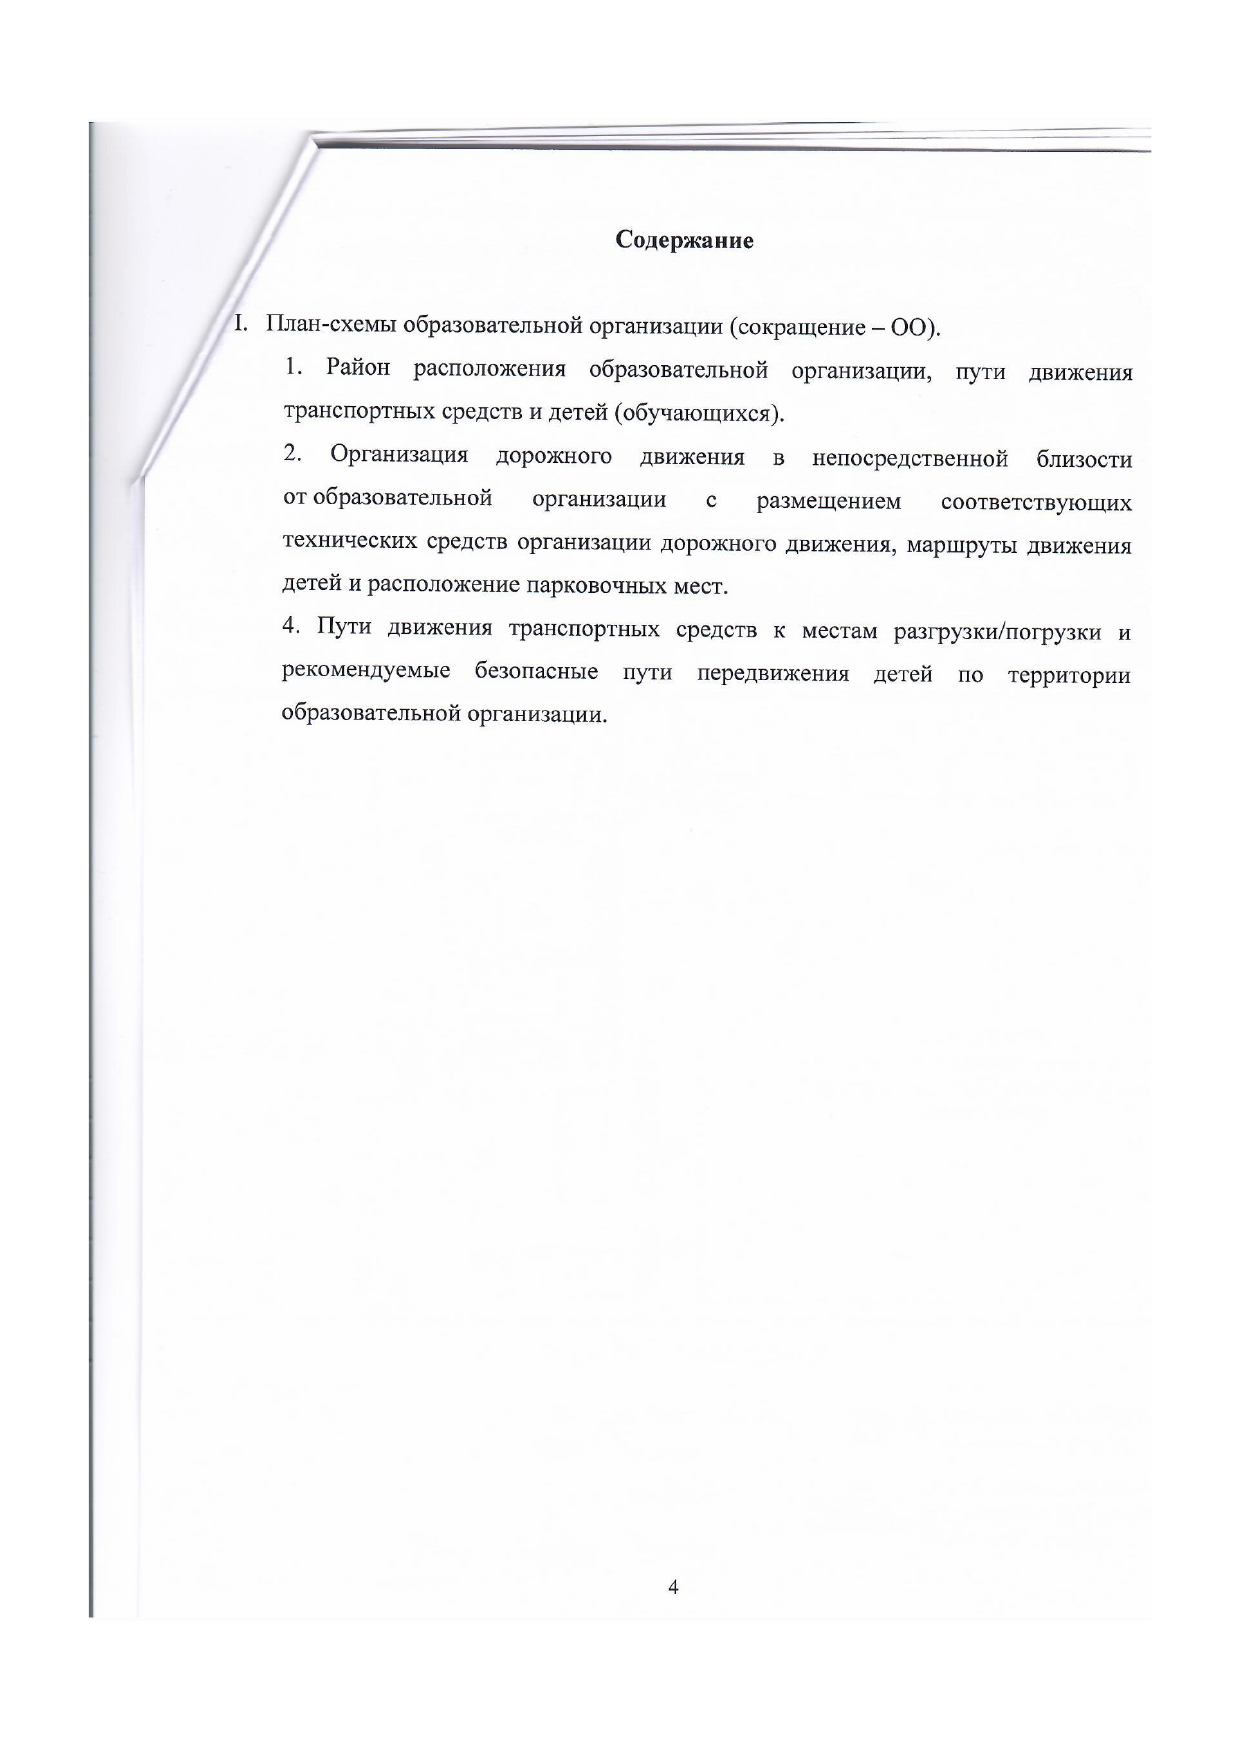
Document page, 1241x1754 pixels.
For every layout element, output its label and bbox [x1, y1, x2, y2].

picture [88, 118, 1152, 1621]
